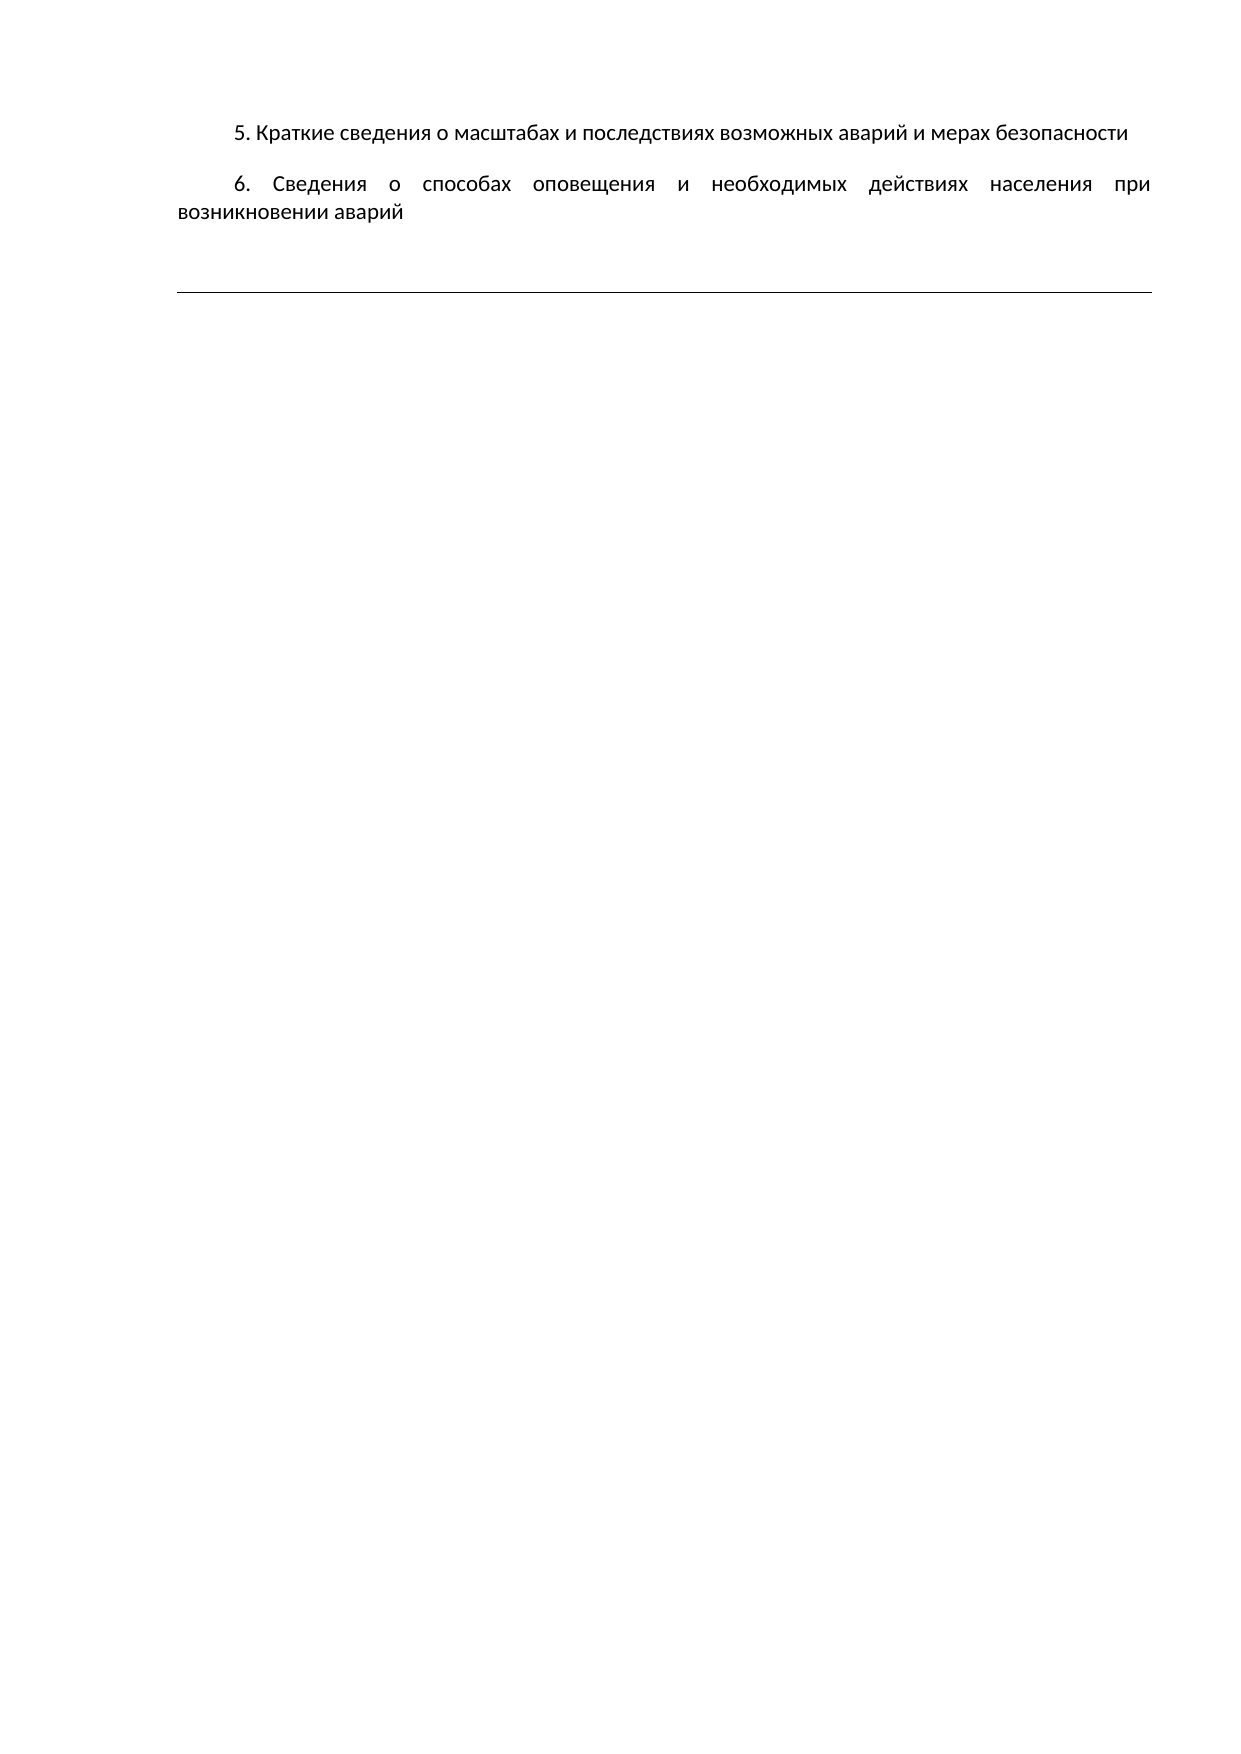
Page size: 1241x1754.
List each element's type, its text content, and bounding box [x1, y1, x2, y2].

text 6. Сведения о способах оповещения и необходимых действиях населения при возникновении аварий [177, 169, 1152, 225]
text 5. Краткие сведения о масштабах и последствиях возможных аварий и мерах безопасности [177, 118, 1152, 146]
